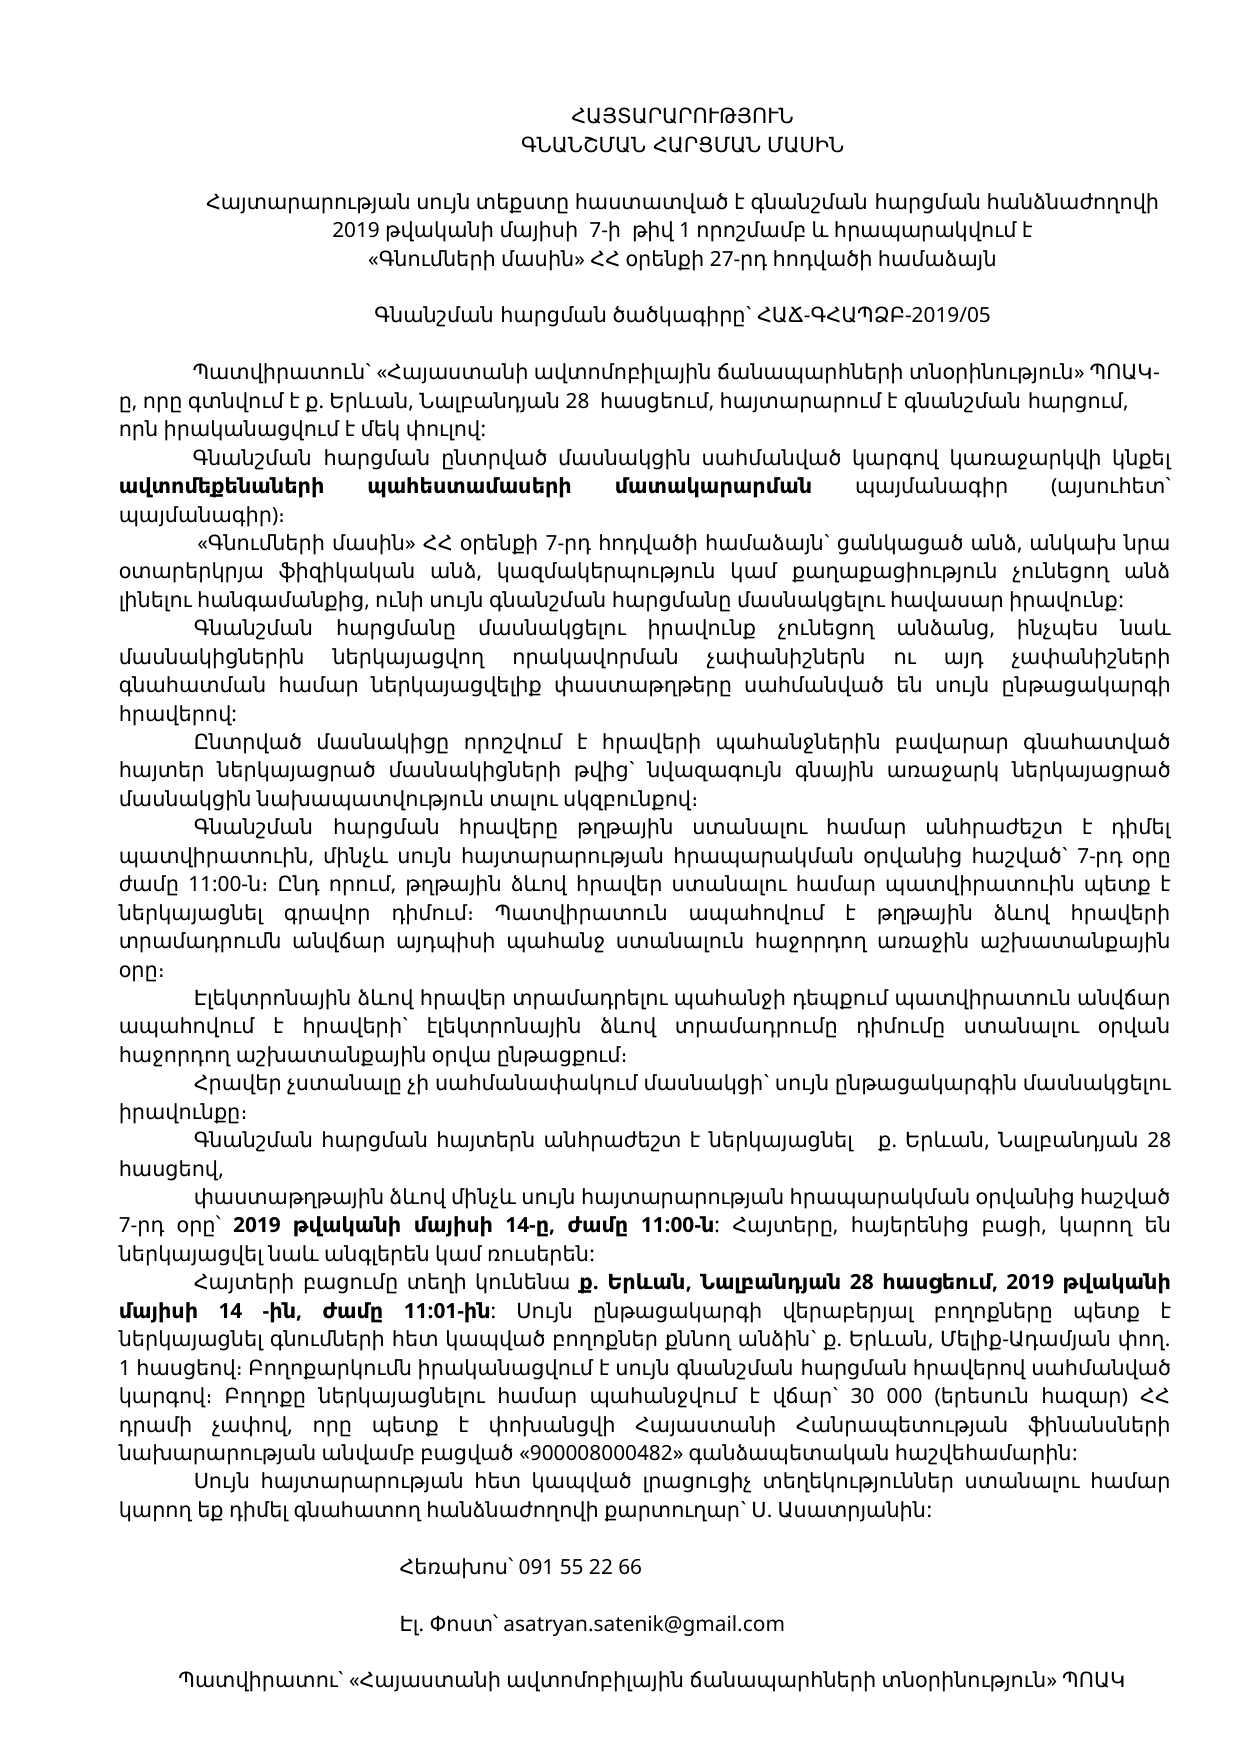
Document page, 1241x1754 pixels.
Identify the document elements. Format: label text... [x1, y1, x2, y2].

text Գնանշման հարցման ընտրված մասնակցին սահմանված կարգով կառաջարկվի կնքել ավտոմեքենաների պահեստամասերի մատակարարման պայմանագիր (այսուհետ` պայմանագիր)։ [118, 443, 1171, 528]
text Պատվիրատու` «Հայաստանի ավտոմոբիլային ճանապարհների տնօրինություն» ՊՈԱԿ [118, 1666, 1171, 1694]
text «Գնումների մասին» ՀՀ օրենքի 7-րդ հոդվածի համաձայն` ցանկացած անձ, անկախ նրա օտարերկրյա ֆիզիկական անձ, կազմակերպություն կամ քաղաքացիություն չունեցող անձ լինելու հանգամանքից, ունի սույն գնանշման հարցմանը մասնակցելու հավասար իրավունք: [118, 528, 1171, 613]
text Սույն հայտարարության հետ կապված լրացուցիչ տեղեկություններ ստանալու համար կարող եք դիմել գնահատող հանձնաժողովի քարտուղար` Ս. Ասատրյանին: [118, 1467, 1171, 1523]
text Հայտերի բացումը տեղի կունենա ք. Երևան, Նալբանդյան 28 հասցեում, 2019 թվականի մայիսի 14 -ին, ժամը 11:01-ին: Սույն ընթացակարգի վերաբերյալ բողոքները պետք է ներկայացնել գնումների հետ կապված բողոքներ քննող անձին` ք. Երևան, Մելիք-Ադամյան փող. 1 հասցեով։ Բողոքարկումն իրականացվում է սույն գնանշման հարցման հրավերով սահմանված կարգով։ Բողոքը ներկայացնելու համար պահանջվում է վճար` 30 000 (երեսուն հազար) ՀՀ դրամի չափով, որը պետք է փոխանցվի Հայաստանի Հանրապետության ֆինանսների նախարարության անվամբ բացված «900008000482» գանձապետական հաշվեհամարին: [118, 1267, 1171, 1467]
text ԳՆԱՆՇՄԱՆ ՀԱՐՑՄԱՆ ՄԱՍԻՆ [118, 130, 1171, 158]
text 2019 թվականի մայիսի 7-ի թիվ 1 որոշմամբ և հրապարակվում է [118, 215, 1171, 244]
text Հեռախոս՝ 091 55 22 66 [118, 1552, 1171, 1580]
text փաստաթղթային ձևով մինչև սույն հայտարարության հրապարակման օրվանից հաշված 7-րդ օրը՝ 2019 թվականի մայիսի 14-ը, ժամը 11:00-ն: Հայտերը, հայերենից բացի, կարող են ներկայացվել նաև անգլերեն կամ ռուսերեն: [118, 1182, 1171, 1267]
text Գնանշման հարցման հրավերը թղթային ստանալու համար անհրաժեշտ է դիմել պատվիրատուին, մինչև սույն հայտարարության հրապարակման օրվանից հաշված` 7-րդ օրը ժամը 11:00-ն։ Ընդ որում, թղթային ձևով հրավեր ստանալու համար պատվիրատուին պետք է ներկայացնել գրավոր դիմում։ Պատվիրատուն ապահովում է թղթային ձևով հրավերի տրամադրումն անվճար այդպիսի պահանջ ստանալուն հաջորդող առաջին աշխատանքային օրը։ [118, 812, 1171, 983]
text Գնանշման հարցման ծածկագիրը` ՀԱՃ-ԳՀԱՊՁԲ-2019/05 [118, 301, 1171, 329]
text Հրավեր չստանալը չի սահմանափակում մասնակցի` սույն ընթացակարգին մասնակցելու իրավունքը։ [118, 1068, 1171, 1125]
text Գնանշման հարցման հայտերն անհրաժեշտ է ներկայացնել ք. Երևան, Նալբանդյան 28 հասցեով, [118, 1125, 1171, 1182]
text Հայտարարության սույն տեքստը հաստատված է գնանշման հարցման հանձնաժողովի [118, 187, 1171, 215]
text «Գնումների մասին» ՀՀ օրենքի 27-րդ հոդվածի համաձայն [118, 244, 1171, 272]
text Էլ. Փոստ՝ asatryan.satenik@gmail.com [118, 1609, 1171, 1637]
text Գնանշման հարցմանը մասնակցելու իրավունք չունեցող անձանց, ինչպես նաև մասնակիցներին ներկայացվող որակավորման չափանիշներն ու այդ չափանիշների գնահատման համար ներկայացվելիք փաստաթղթերը սահմանված են սույն ընթացակարգի հրավերով: [118, 613, 1171, 727]
text Պատվիրատուն` «Հայաստանի ավտոմոբիլային ճանապարհների տնօրինություն» ՊՈԱԿ-ը, որը գտնվում է ք. Երևան, Նալբանդյան 28 հասցեում, հայտարարում է գնանշման հարցում, որն իրականացվում է մեկ փուլով: [118, 357, 1171, 443]
text Ընտրված մասնակիցը որոշվում է հրավերի պահանջներին բավարար գնահատված հայտեր ներկայացրած մասնակիցների թվից` նվազագույն գնային առաջարկ ներկայացրած մասնակցին նախապատվություն տալու սկզբունքով։ [118, 727, 1171, 812]
text ՀԱՅՏԱՐԱՐՈՒԹՅՈՒՆ [118, 102, 1171, 130]
text Էլեկտրոնային ձևով հրավեր տրամադրելու պահանջի դեպքում պատվիրատուն անվճար ապահովում է հրավերի` էլեկտրոնային ձևով տրամադրումը դիմումը ստանալու օրվան հաջորդող աշխատանքային օրվա ընթացքում։ [118, 983, 1171, 1068]
